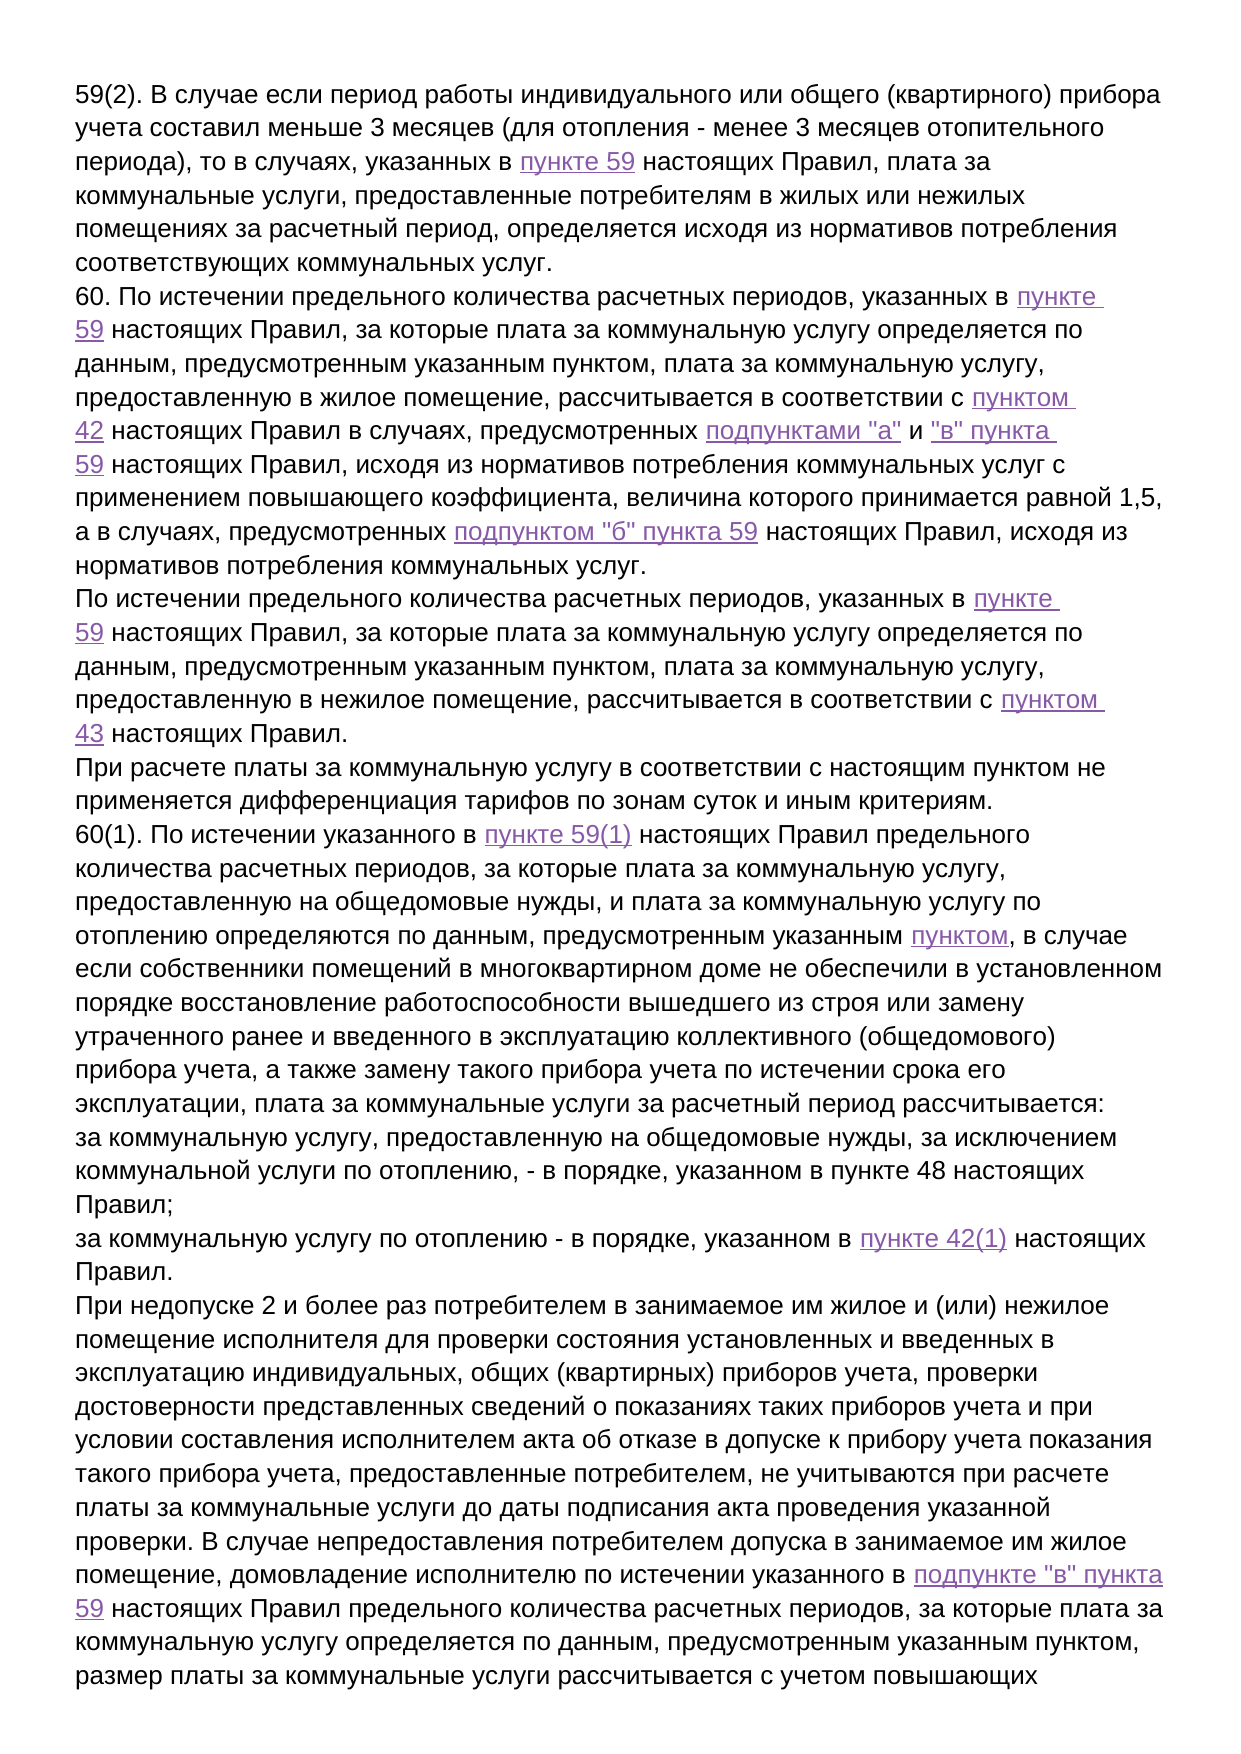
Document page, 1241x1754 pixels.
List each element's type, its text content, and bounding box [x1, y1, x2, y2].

text за коммунальную услугу по отоплению - в порядке, указанном в пункте 42(1) настоящих Правил. [75, 1219, 1165, 1286]
text за коммунальную услугу, предоставленную на общедомовые нужды, за исключением коммунальной услуги по отоплению, - в порядке, указанном в пункте 48 настоящих Правил; [75, 1118, 1165, 1219]
text 59(2). В случае если период работы индивидуального или общего (квартирного) прибора учета составил меньше 3 месяцев (для отопления - менее 3 месяцев отопительного периода), то в случаях, указанных в пункте 59 настоящих Правил, плата за коммунальные услуги, предоставленные потребителям в жилых или нежилых помещениях за расчетный период, определяется исходя из нормативов потребления соответствующих коммунальных услуг. [75, 75, 1165, 277]
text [75, 1286, 1165, 1690]
text 60. По истечении предельного количества расчетных периодов, указанных в пункте 59 настоящих Правил, за которые плата за коммунальную услугу определяется по данным, предусмотренным указанным пунктом, плата за коммунальную услугу, предоставленную в жилое помещение, рассчитывается в соответствии с пунктом 42 настоящих Правил в случаях, предусмотренных подпунктами "а" и "в" пункта 59 настоящих Правил, исходя из нормативов потребления коммунальных услуг с применением повышающего коэффициента, величина которого принимается равной 1,5, а в случаях, предусмотренных подпунктом "б" пункта 59 настоящих Правил, исходя из нормативов потребления коммунальных услуг. [75, 277, 1165, 580]
text При расчете платы за коммунальную услугу в соответствии с настоящим пунктом не применяется дифференциация тарифов по зонам суток и иным критериям. [75, 748, 1165, 815]
text 60(1). По истечении указанного в пункте 59(1) настоящих Правил предельного количества расчетных периодов, за которые плата за коммунальную услугу, предоставленную на общедомовые нужды, и плата за коммунальную услугу по отоплению определяются по данным, предусмотренным указанным пунктом, в случае если собственники помещений в многоквартирном доме не обеспечили в установленном порядке восстановление работоспособности вышедшего из строя или замену утраченного ранее и введенного в эксплуатацию коллективного (общедомового) прибора учета, а также замену такого прибора учета по истечении срока его эксплуатации, плата за коммунальные услуги за расчетный период рассчитывается: [75, 815, 1165, 1118]
text По истечении предельного количества расчетных периодов, указанных в пункте 59 настоящих Правил, за которые плата за коммунальную услугу определяется по данным, предусмотренным указанным пунктом, плата за коммунальную услугу, предоставленную в нежилое помещение, рассчитывается в соответствии с пунктом 43 настоящих Правил. [75, 580, 1165, 748]
